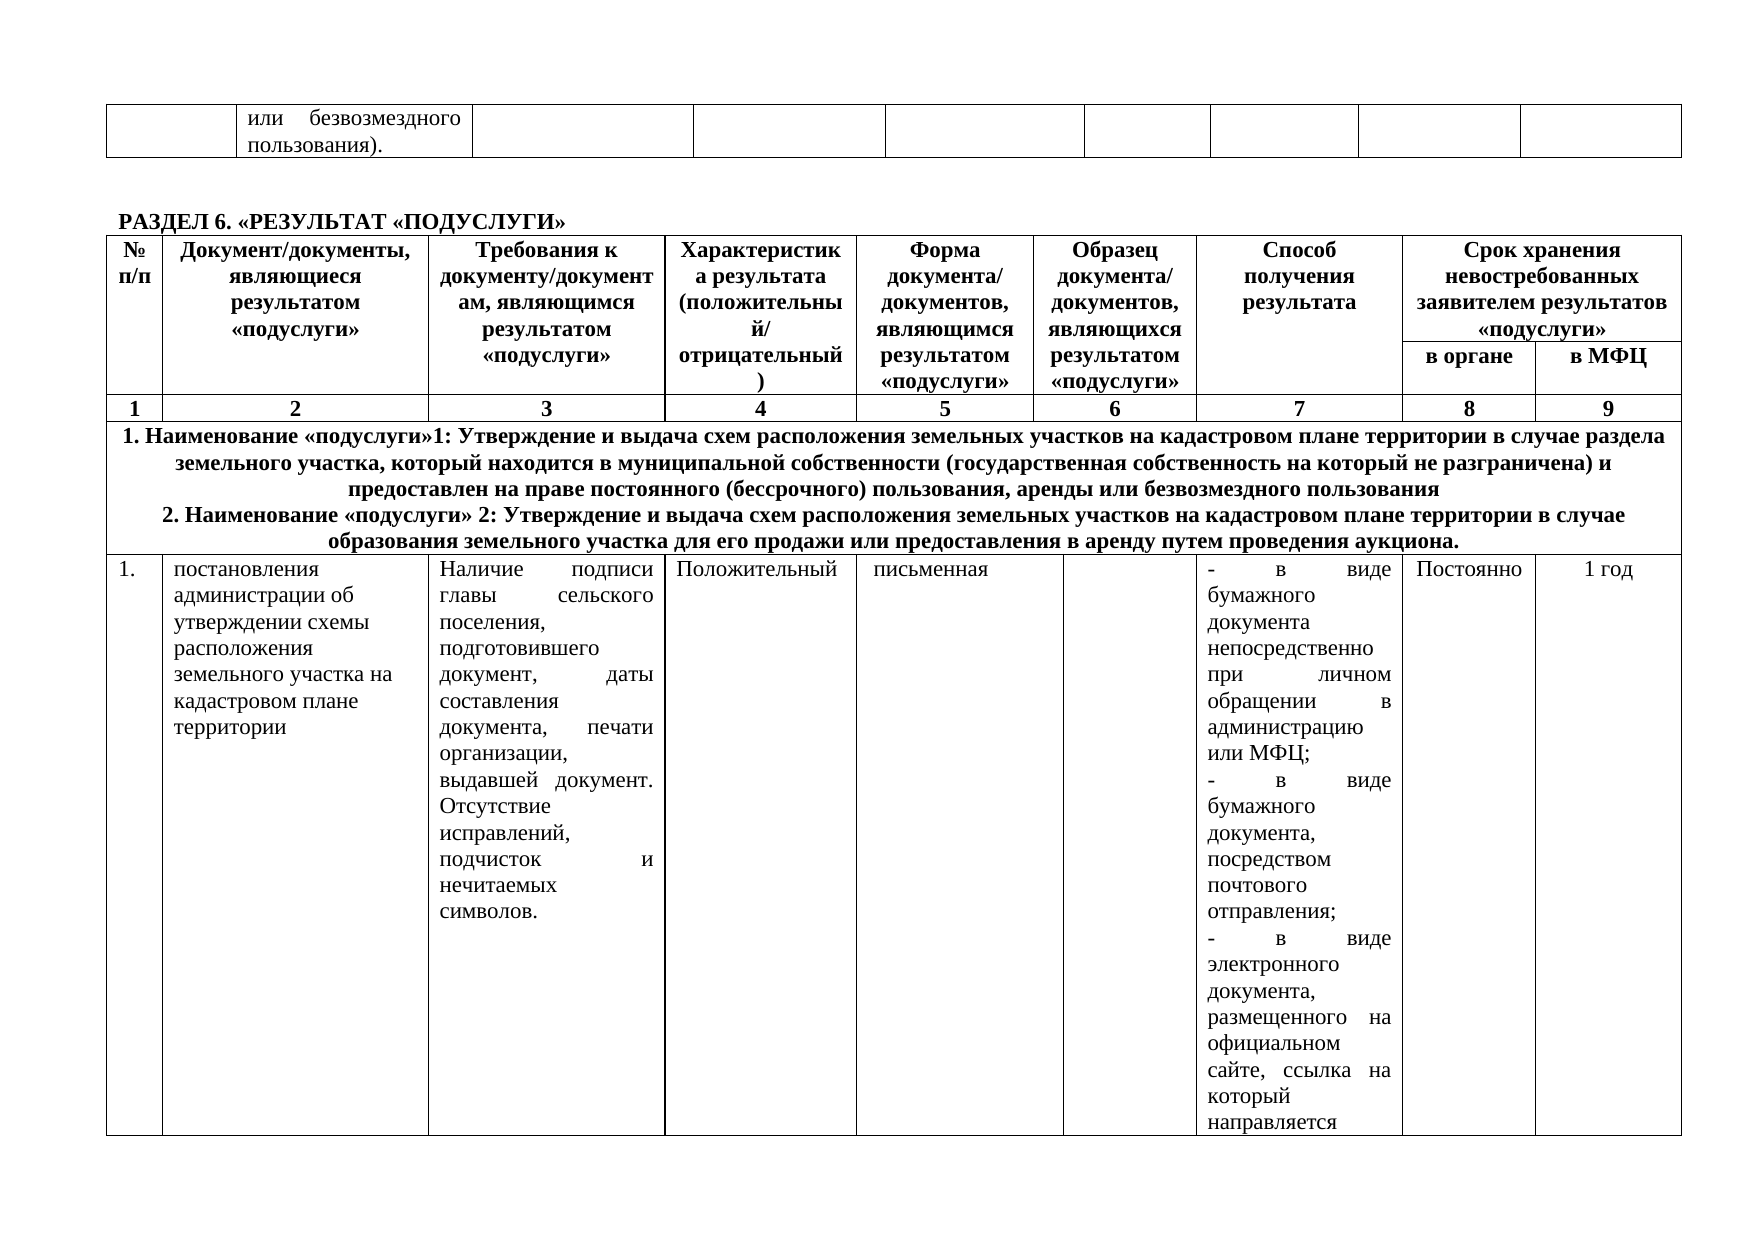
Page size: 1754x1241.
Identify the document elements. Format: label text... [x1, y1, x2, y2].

table_cell письменная [857, 555, 1063, 1135]
table_cell в МФЦ [1536, 342, 1681, 394]
table_cell Постоянно [1403, 555, 1535, 1135]
table_header № п/п [107, 236, 162, 394]
table_cell 6 [1034, 395, 1196, 421]
subtitle РАЗДЕЛ 6. «РЕЗУЛЬТАТ «ПОДУСЛУГИ» [118, 208, 1683, 234]
table_header Способ получения результата [1197, 236, 1402, 394]
table_cell 2 [163, 395, 428, 421]
table_cell [473, 105, 693, 157]
table_header Документ/документы, являющиеся результатом «подуслуги» [163, 236, 428, 394]
table_cell 1 [107, 395, 162, 421]
table_cell [107, 105, 236, 157]
table_cell 1 год [1536, 555, 1681, 1135]
table_header Срок хранения невостребованных заявителем результатов «подуслуги» [1403, 236, 1681, 341]
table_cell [694, 105, 885, 157]
table_header Характеристика результата (положительный/ отрицательный) [666, 236, 856, 394]
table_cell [163, 555, 428, 1135]
table_header Требования к документу/документам, являющимся результатом «подуслуги» [429, 236, 664, 394]
table_cell [1064, 555, 1196, 1135]
table_cell 5 [857, 395, 1033, 421]
table_cell в органе [1403, 342, 1535, 394]
table_cell [107, 555, 162, 1135]
table_cell [1521, 105, 1681, 157]
table_cell [1085, 105, 1210, 157]
table_header Форма документа/ документов, являющимся результатом «подуслуги» [857, 236, 1033, 394]
table_cell 1. Наименование «подуслуги»1: Утверждение и выдача схем расположения земельных участков на кадастровом плане территории в случае раздела земельного участка, который находится в муниципальной собственности (государственная собственность на который не разграничена) и предоставлен на праве постоянного (бессрочного) пользования, аренды или безвозмездного пользования 2. Наименование «подуслуги» 2: Утверждение и выдача схем расположения земельных участков на кадастровом плане территории в случае образования земельного участка для его продажи или предоставления в аренду путем проведения аукциона. [107, 422, 1681, 554]
table_cell [1211, 105, 1358, 157]
table_cell Положительный [666, 555, 856, 1135]
table_cell 4 [666, 395, 856, 421]
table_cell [886, 105, 1084, 157]
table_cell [1197, 555, 1402, 1135]
table_cell 7 [1197, 395, 1402, 421]
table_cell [429, 555, 664, 1135]
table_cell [237, 105, 472, 157]
table_cell 8 [1403, 395, 1535, 421]
table_cell 3 [429, 395, 664, 421]
table_header Образец документа/ документов, являющихся результатом «подуслуги» [1034, 236, 1196, 394]
table_cell [1359, 105, 1520, 157]
table_cell 9 [1536, 395, 1681, 421]
